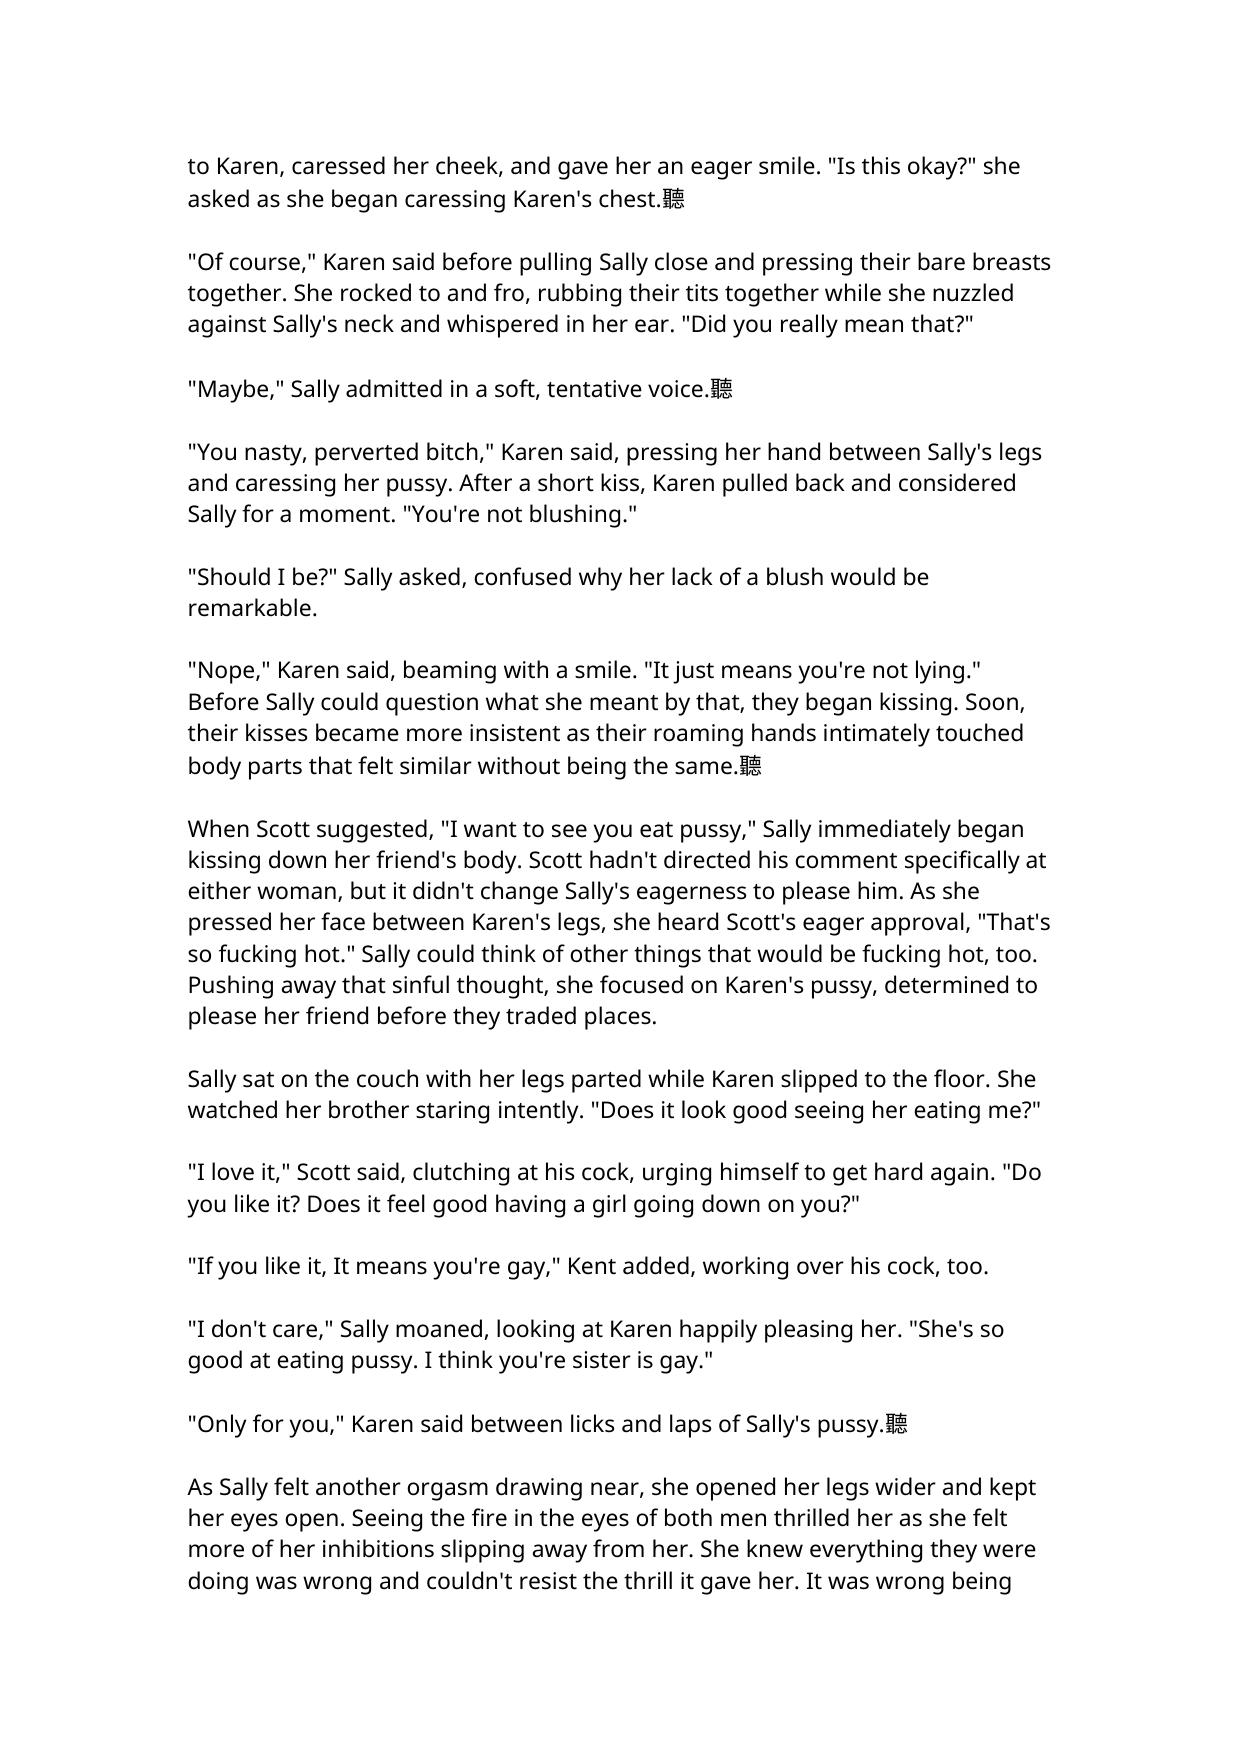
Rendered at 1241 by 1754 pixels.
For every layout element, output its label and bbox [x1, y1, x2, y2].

text [187, 150, 1053, 1596]
